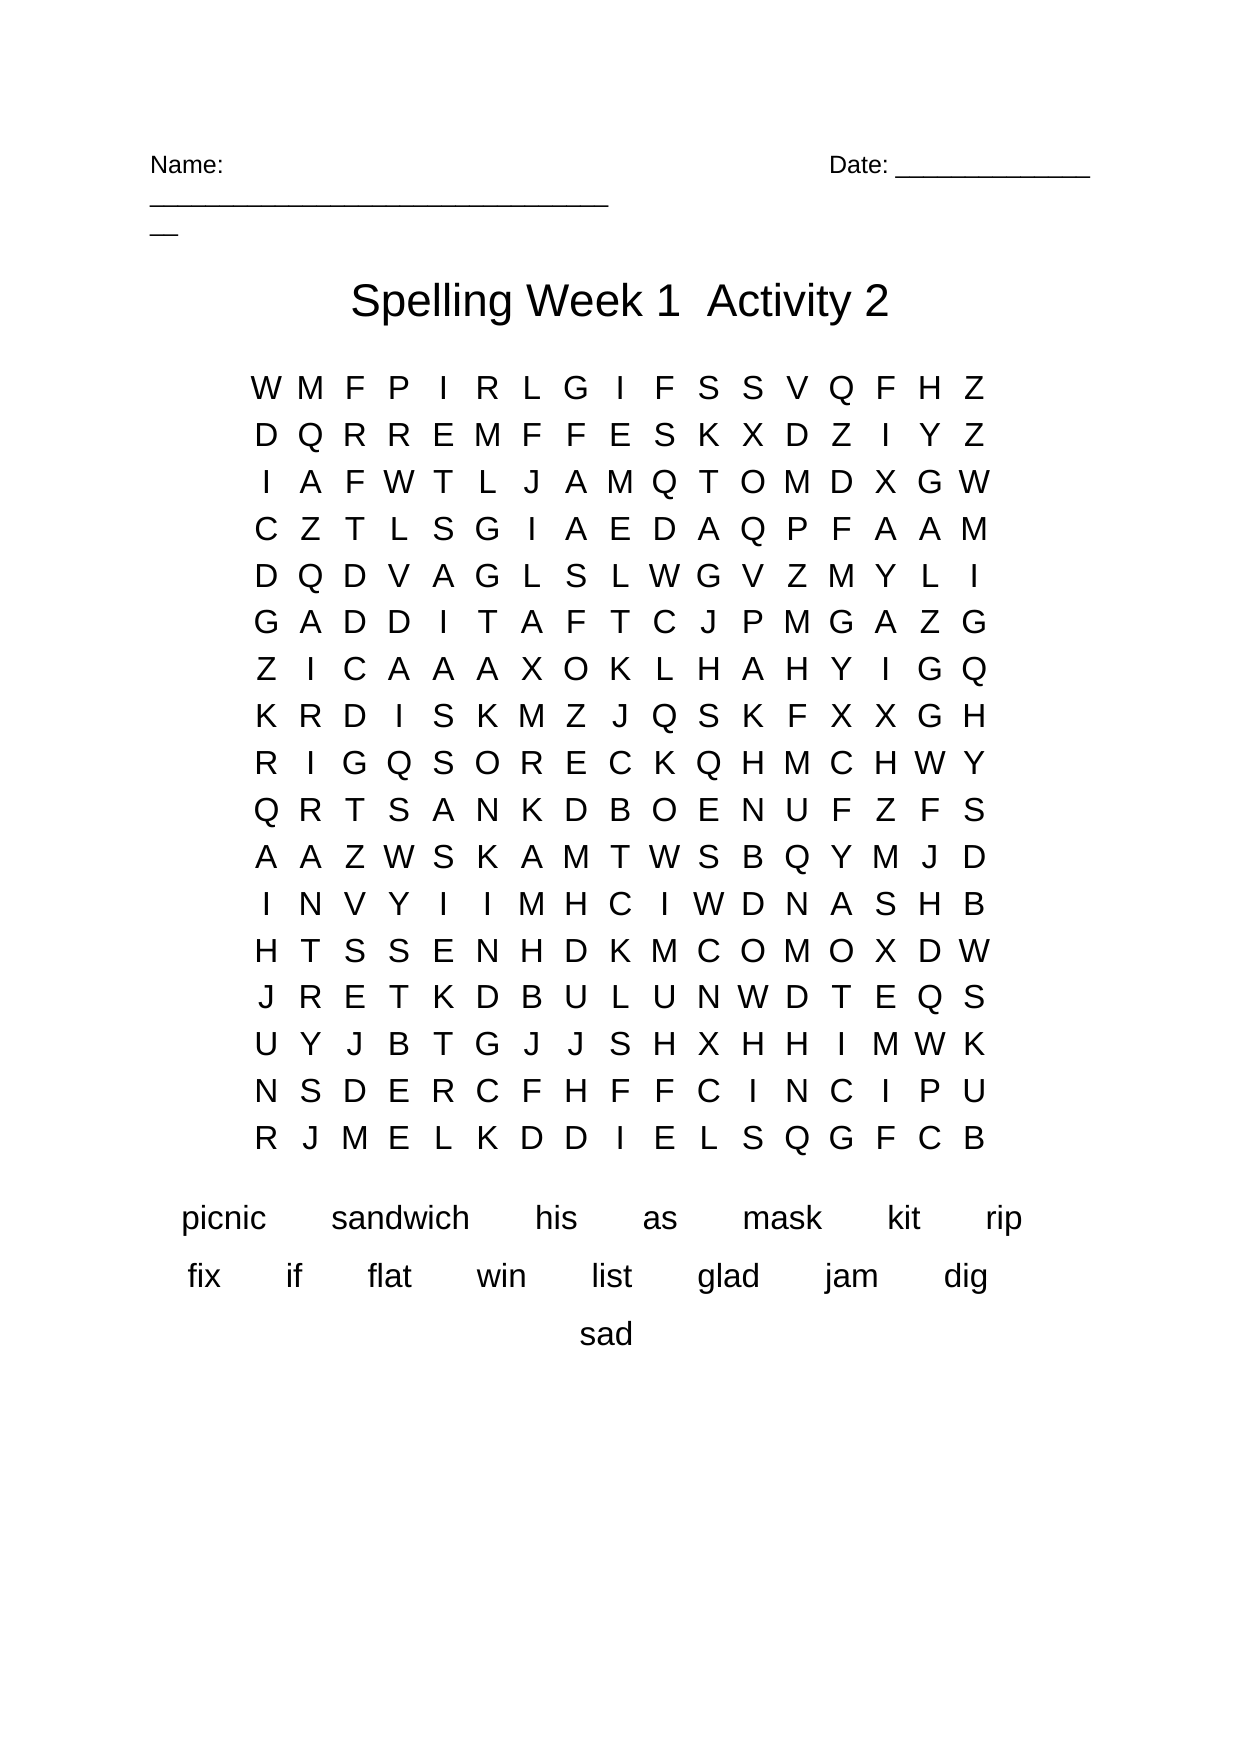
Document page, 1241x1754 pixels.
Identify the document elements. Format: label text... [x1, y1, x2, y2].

table_cell D [731, 880, 775, 926]
table_cell I [288, 645, 332, 692]
table_cell R [288, 786, 332, 833]
table_cell Y [288, 1020, 332, 1067]
table_cell H [554, 1067, 598, 1114]
table_cell A [377, 645, 421, 692]
table_cell E [377, 1114, 421, 1161]
table_cell X [510, 645, 554, 692]
table_cell N [288, 880, 332, 926]
table_cell Y [819, 645, 863, 692]
table_cell C [819, 739, 863, 786]
table_cell G [819, 1114, 863, 1161]
table_cell I [863, 645, 908, 692]
table_cell C [598, 880, 642, 926]
table_cell A [465, 645, 509, 692]
table_cell I [598, 1114, 642, 1161]
table_cell D [554, 786, 598, 833]
table_cell E [333, 973, 377, 1020]
table_cell M [554, 833, 598, 879]
table_cell S [952, 973, 996, 1020]
table_cell Z [952, 411, 996, 458]
table_header W [244, 364, 288, 411]
table_header P [377, 364, 421, 411]
table_cell A [421, 786, 465, 833]
table_cell Z [333, 833, 377, 879]
table_cell U [554, 973, 598, 1020]
table_cell E [554, 739, 598, 786]
table_cell W [642, 833, 686, 879]
table_cell I [819, 1020, 863, 1067]
table_cell Q [731, 505, 775, 551]
table_cell H [642, 1020, 686, 1067]
table_cell Z [244, 645, 288, 692]
table_header G [554, 364, 598, 411]
table_cell F [333, 458, 377, 504]
table_cell F [908, 786, 952, 833]
table_cell N [731, 786, 775, 833]
table_cell J [288, 1114, 332, 1161]
table_header F [333, 364, 377, 411]
table_cell D [333, 692, 377, 739]
table_cell B [731, 833, 775, 879]
table_cell H [863, 739, 908, 786]
table_cell I [421, 598, 465, 645]
table_cell C [686, 926, 731, 973]
table_cell D [952, 833, 996, 879]
table_cell A [244, 833, 288, 879]
table_cell G [908, 692, 952, 739]
table_cell W [686, 880, 731, 926]
table_cell C [465, 1067, 509, 1114]
table_cell R [377, 411, 421, 458]
table_cell E [377, 1067, 421, 1114]
table_cell C [819, 1067, 863, 1114]
table_header S [731, 364, 775, 411]
table_cell H [775, 1020, 819, 1067]
table_cell G [465, 1020, 509, 1067]
table_cell H [731, 1020, 775, 1067]
table_cell I [465, 880, 509, 926]
table_cell J [554, 1020, 598, 1067]
table_cell Y [952, 739, 996, 786]
table_cell K [598, 645, 642, 692]
table_header Name: ___________________________________ [150, 150, 620, 274]
table_cell F [598, 1067, 642, 1114]
table_cell A [731, 645, 775, 692]
table_cell V [731, 551, 775, 598]
table_cell L [642, 645, 686, 692]
table_cell W [377, 833, 421, 879]
table_cell M [465, 411, 509, 458]
table_cell X [863, 926, 908, 973]
table_cell S [377, 926, 421, 973]
table_cell N [686, 973, 731, 1020]
table_cell I [642, 880, 686, 926]
table_cell S [421, 505, 465, 551]
table_cell O [731, 458, 775, 504]
table_cell T [377, 973, 421, 1020]
table_cell D [465, 973, 509, 1020]
table_cell A [908, 505, 952, 551]
table_cell H [952, 692, 996, 739]
table_cell G [465, 551, 509, 598]
table_cell D [554, 1114, 598, 1161]
table_cell Z [554, 692, 598, 739]
table_cell K [686, 411, 731, 458]
table_cell Z [819, 411, 863, 458]
table_cell A [510, 598, 554, 645]
table_cell D [908, 926, 952, 973]
table_cell F [819, 786, 863, 833]
table_cell T [465, 598, 509, 645]
table_cell C [686, 1067, 731, 1114]
table_cell E [863, 973, 908, 1020]
table_cell F [775, 692, 819, 739]
table_cell Y [863, 551, 908, 598]
table_cell K [465, 1114, 509, 1161]
table_cell F [554, 411, 598, 458]
table_cell D [377, 598, 421, 645]
table_cell U [642, 973, 686, 1020]
table_cell Q [642, 458, 686, 504]
table_cell B [377, 1020, 421, 1067]
table_cell J [686, 598, 731, 645]
table_cell F [642, 1067, 686, 1114]
table_cell M [510, 880, 554, 926]
table_cell K [952, 1020, 996, 1067]
table_cell I [863, 1067, 908, 1114]
table_cell K [731, 692, 775, 739]
table_cell Q [775, 1114, 819, 1161]
table_cell R [333, 411, 377, 458]
table_cell Z [288, 505, 332, 551]
table_cell O [819, 926, 863, 973]
table_cell S [598, 1020, 642, 1067]
table_cell Q [908, 973, 952, 1020]
table_cell M [819, 551, 863, 598]
table_header Date: ______________ [620, 150, 1090, 274]
table_cell R [421, 1067, 465, 1114]
table_cell I [510, 505, 554, 551]
table_cell M [510, 692, 554, 739]
table_cell Q [377, 739, 421, 786]
table_cell W [908, 739, 952, 786]
table_cell Z [908, 598, 952, 645]
table_cell A [863, 598, 908, 645]
table_cell E [598, 411, 642, 458]
table_cell O [731, 926, 775, 973]
table_header M [288, 364, 332, 411]
table_cell K [465, 833, 509, 879]
table_cell S [731, 1114, 775, 1161]
table_header Z [952, 364, 996, 411]
table_cell E [421, 926, 465, 973]
table_cell K [244, 692, 288, 739]
table_cell I [421, 880, 465, 926]
table_cell F [554, 598, 598, 645]
table_cell A [554, 458, 598, 504]
table_cell Q [952, 645, 996, 692]
table_cell A [288, 598, 332, 645]
table_cell W [377, 458, 421, 504]
table_cell Q [244, 786, 288, 833]
table_cell K [421, 973, 465, 1020]
table_header I [598, 364, 642, 411]
table_cell Q [642, 692, 686, 739]
table_cell J [598, 692, 642, 739]
table_cell N [775, 880, 819, 926]
table_cell T [288, 926, 332, 973]
table_header F [642, 364, 686, 411]
table_cell P [775, 505, 819, 551]
table_cell B [598, 786, 642, 833]
table_cell Y [377, 880, 421, 926]
table_cell X [686, 1020, 731, 1067]
table_cell C [908, 1114, 952, 1161]
table_cell P [908, 1067, 952, 1114]
table_cell R [244, 739, 288, 786]
table_cell S [642, 411, 686, 458]
table_cell O [554, 645, 598, 692]
table_cell A [288, 833, 332, 879]
table_cell L [510, 551, 554, 598]
table_cell S [952, 786, 996, 833]
table_cell Z [863, 786, 908, 833]
table_cell W [642, 551, 686, 598]
table_cell L [377, 505, 421, 551]
table_cell X [863, 692, 908, 739]
table_cell H [686, 645, 731, 692]
table_cell T [598, 598, 642, 645]
table_cell D [642, 505, 686, 551]
table_cell H [775, 645, 819, 692]
table_cell B [510, 973, 554, 1020]
table_cell I [377, 692, 421, 739]
table_cell G [908, 458, 952, 504]
table_cell M [863, 1020, 908, 1067]
table_header H [908, 364, 952, 411]
table_cell B [952, 1114, 996, 1161]
table_cell H [510, 926, 554, 973]
table_cell M [775, 739, 819, 786]
table_cell C [598, 739, 642, 786]
table_cell B [952, 880, 996, 926]
table_cell S [421, 739, 465, 786]
table_cell I [288, 739, 332, 786]
table_cell M [333, 1114, 377, 1161]
table_cell A [421, 551, 465, 598]
table_cell T [421, 458, 465, 504]
table_cell I [244, 458, 288, 504]
table_header L [510, 364, 554, 411]
table_cell G [952, 598, 996, 645]
table_cell G [819, 598, 863, 645]
table_cell Q [288, 411, 332, 458]
table_cell F [510, 1067, 554, 1114]
table_cell W [952, 926, 996, 973]
table_cell M [775, 458, 819, 504]
table_cell L [686, 1114, 731, 1161]
table_cell S [377, 786, 421, 833]
table_cell Q [775, 833, 819, 879]
table_cell G [908, 645, 952, 692]
table_cell X [731, 411, 775, 458]
table_cell F [510, 411, 554, 458]
table_cell X [863, 458, 908, 504]
table_cell J [908, 833, 952, 879]
table_cell A [686, 505, 731, 551]
table_cell A [288, 458, 332, 504]
table_cell D [244, 551, 288, 598]
table_cell E [686, 786, 731, 833]
table_cell D [333, 598, 377, 645]
table_cell R [288, 692, 332, 739]
table_cell D [333, 1067, 377, 1114]
table_cell H [554, 880, 598, 926]
table_cell S [863, 880, 908, 926]
table_cell I [244, 880, 288, 926]
table_header V [775, 364, 819, 411]
table_cell A [554, 505, 598, 551]
table_header S [686, 364, 731, 411]
table_cell A [421, 645, 465, 692]
table_cell P [731, 598, 775, 645]
table_header Q [819, 364, 863, 411]
table_cell N [244, 1067, 288, 1114]
table_cell G [465, 505, 509, 551]
table_cell G [244, 598, 288, 645]
table_cell U [775, 786, 819, 833]
table_cell M [598, 458, 642, 504]
table_cell N [465, 926, 509, 973]
table_cell Z [775, 551, 819, 598]
table_cell J [510, 458, 554, 504]
table_cell K [598, 926, 642, 973]
table_cell C [244, 505, 288, 551]
table_cell I [952, 551, 996, 598]
table_cell T [819, 973, 863, 1020]
table_cell E [598, 505, 642, 551]
table_header F [863, 364, 908, 411]
title Spelling Week 1 Activity 2 [150, 274, 1090, 326]
table_cell T [333, 505, 377, 551]
table_cell L [465, 458, 509, 504]
table_cell R [244, 1114, 288, 1161]
table_cell L [598, 551, 642, 598]
table_cell C [333, 645, 377, 692]
table_cell J [244, 973, 288, 1020]
table_cell R [288, 973, 332, 1020]
table_cell H [731, 739, 775, 786]
table_cell R [510, 739, 554, 786]
table_header R [465, 364, 509, 411]
table_cell G [333, 739, 377, 786]
table_cell U [952, 1067, 996, 1114]
table_cell M [775, 926, 819, 973]
table_cell D [333, 551, 377, 598]
text picnic sandwich his as mask kit rip fix if flat win list glad jam dig sad [150, 1198, 1090, 1352]
table_cell S [288, 1067, 332, 1114]
table_cell T [686, 458, 731, 504]
table_cell Q [686, 739, 731, 786]
table_cell O [642, 786, 686, 833]
table_cell N [465, 786, 509, 833]
table_cell C [642, 598, 686, 645]
table_cell A [819, 880, 863, 926]
table_cell Y [819, 833, 863, 879]
table_cell D [554, 926, 598, 973]
table_cell S [421, 833, 465, 879]
table_cell Q [288, 551, 332, 598]
table_cell D [819, 458, 863, 504]
table_cell M [863, 833, 908, 879]
table_cell W [908, 1020, 952, 1067]
table_cell T [421, 1020, 465, 1067]
table_cell M [952, 505, 996, 551]
table_cell H [244, 926, 288, 973]
table_cell W [952, 458, 996, 504]
table_cell L [598, 973, 642, 1020]
table_cell U [244, 1020, 288, 1067]
table_cell F [863, 1114, 908, 1161]
table_cell M [775, 598, 819, 645]
table_cell E [421, 411, 465, 458]
table_cell X [819, 692, 863, 739]
table_cell M [642, 926, 686, 973]
table_cell L [908, 551, 952, 598]
table_cell W [731, 973, 775, 1020]
table_cell S [686, 833, 731, 879]
table_cell T [333, 786, 377, 833]
table_cell K [642, 739, 686, 786]
table_cell V [333, 880, 377, 926]
table_cell T [598, 833, 642, 879]
table_cell K [465, 692, 509, 739]
table_cell J [333, 1020, 377, 1067]
table_cell D [775, 973, 819, 1020]
table_cell G [686, 551, 731, 598]
table_cell D [775, 411, 819, 458]
table_cell S [333, 926, 377, 973]
table_cell V [377, 551, 421, 598]
table_cell O [465, 739, 509, 786]
table_cell A [863, 505, 908, 551]
table_cell D [510, 1114, 554, 1161]
table_cell S [554, 551, 598, 598]
table_cell Y [908, 411, 952, 458]
table_cell H [908, 880, 952, 926]
table_cell L [421, 1114, 465, 1161]
table_cell J [510, 1020, 554, 1067]
table_cell K [510, 786, 554, 833]
table_cell E [642, 1114, 686, 1161]
table_cell S [421, 692, 465, 739]
table_cell S [686, 692, 731, 739]
table_cell I [731, 1067, 775, 1114]
table_cell A [510, 833, 554, 879]
table_cell D [244, 411, 288, 458]
table_cell N [775, 1067, 819, 1114]
table_cell F [819, 505, 863, 551]
table_header I [421, 364, 465, 411]
table_cell I [863, 411, 908, 458]
